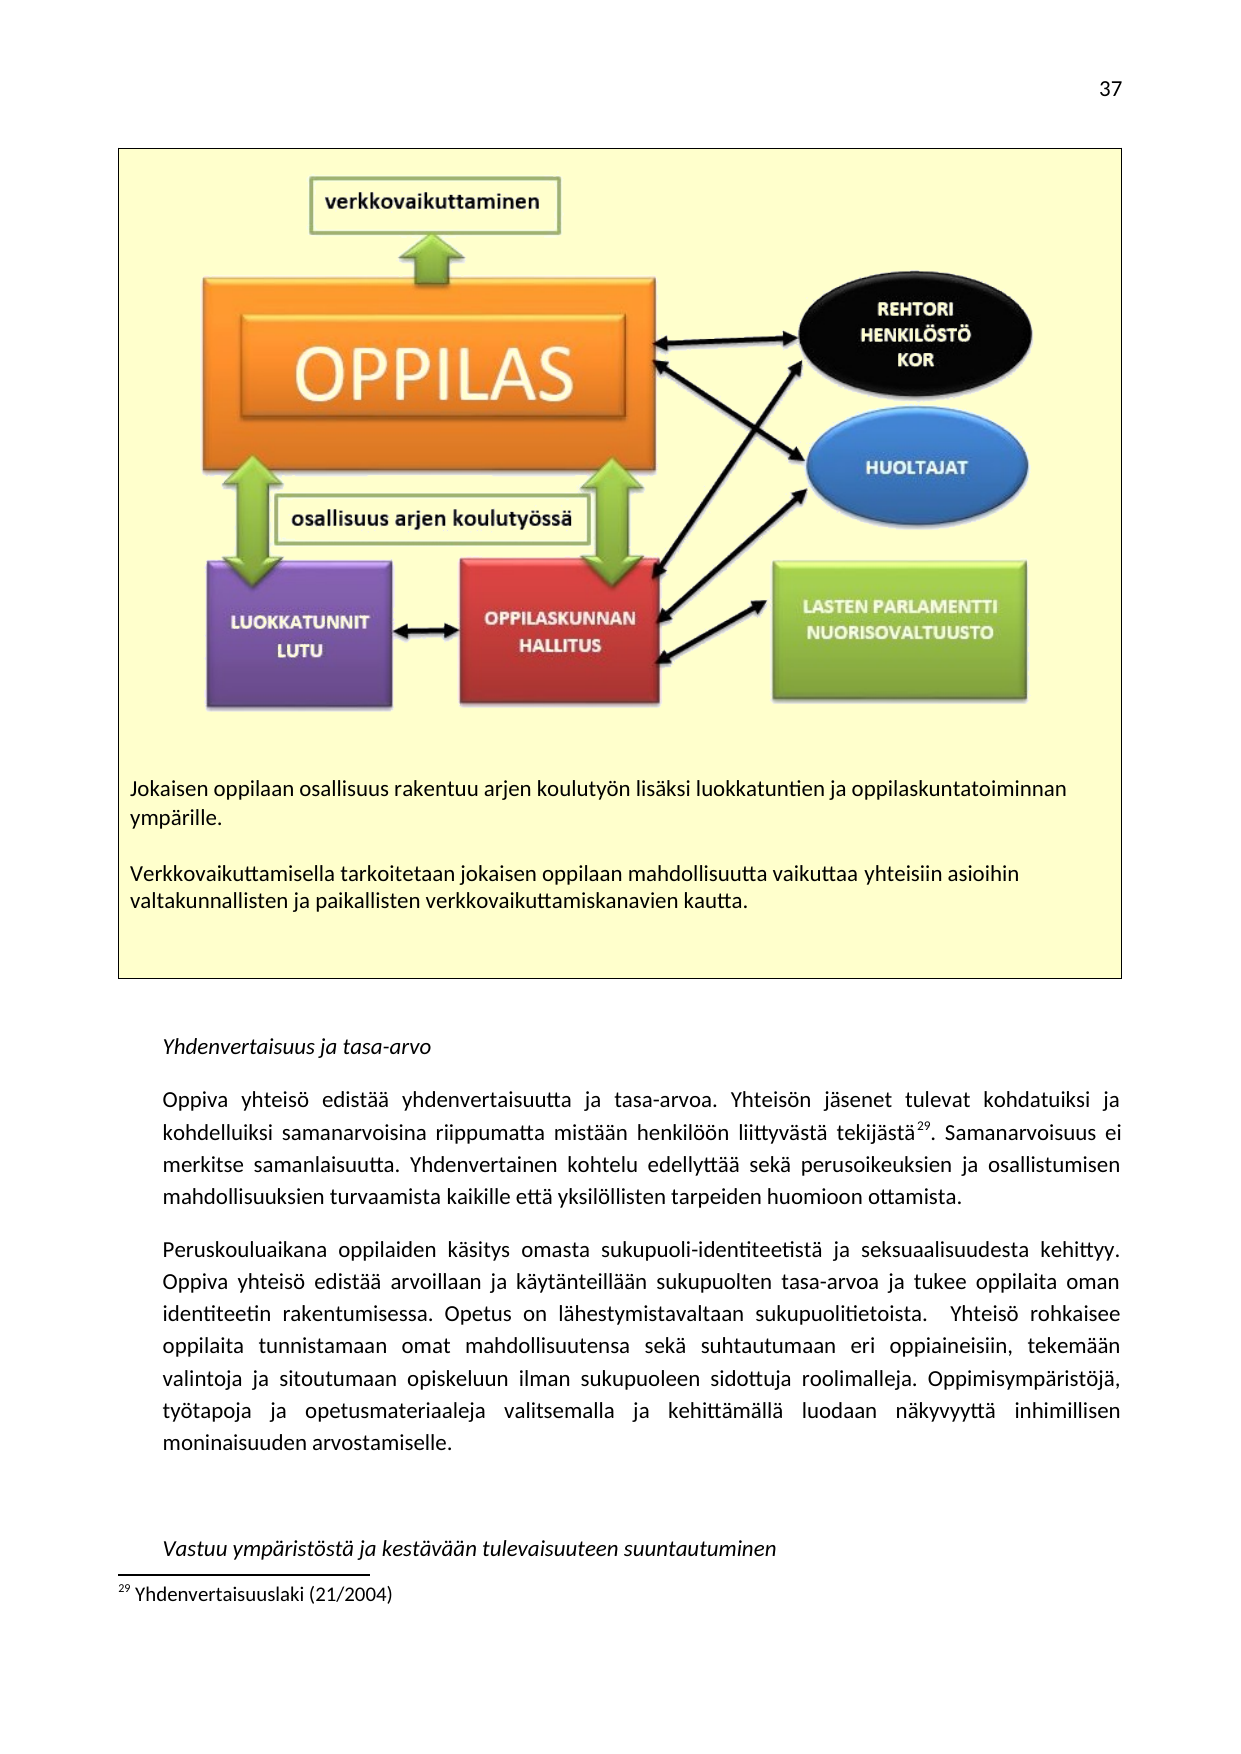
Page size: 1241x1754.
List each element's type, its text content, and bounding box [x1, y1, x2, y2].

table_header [119, 149, 1121, 978]
text Oppiva yhteisö edistää yhdenvertaisuutta ja tasa-arvoa. Yhteisön jäsenet tulevat kohdatuiksi ja kohdelluiksi samanarvoisina riippumatta mistään henkilöön liittyvästä tekijästä. Samanarvoisuus ei merkitse samanlaisuutta. Yhdenvertainen kohtelu edellyttää sekä perusoikeuksien ja osallistumisen mahdollisuuksien turvaamista kaikille että yksilöllisten tarpeiden huomioon ottamista. [162, 1085, 1122, 1210]
text Peruskouluaikana oppilaiden käsitys omasta sukupuoli-identiteetistä ja seksuaalisuudesta kehittyy. Oppiva yhteisö edistää arvoillaan ja käytänteillään sukupuolten tasa-arvoa ja tukee oppilaita oman identiteetin rakentumisessa. Opetus on lähestymistavaltaan sukupuolitietoista. Yhteisö rohkaisee oppilaita tunnistamaan omat mahdollisuutensa sekä suhtautumaan eri oppiaineisiin, tekemään valintoja ja sitoutumaan opiskeluun ilman sukupuoleen sidottuja roolimalleja. Oppimisympäristöjä, työtapoja ja opetusmateriaaleja valitsemalla ja kehittämällä luodaan näkyvyyttä inhimillisen moninaisuuden arvostamiselle. [162, 1235, 1122, 1456]
text Yhdenvertaisuus ja tasa-arvo [118, 1032, 1122, 1060]
picture [129, 148, 1114, 747]
text Vastuu ympäristöstä ja kestävään tulevaisuuteen suuntautuminen [118, 1534, 1122, 1562]
